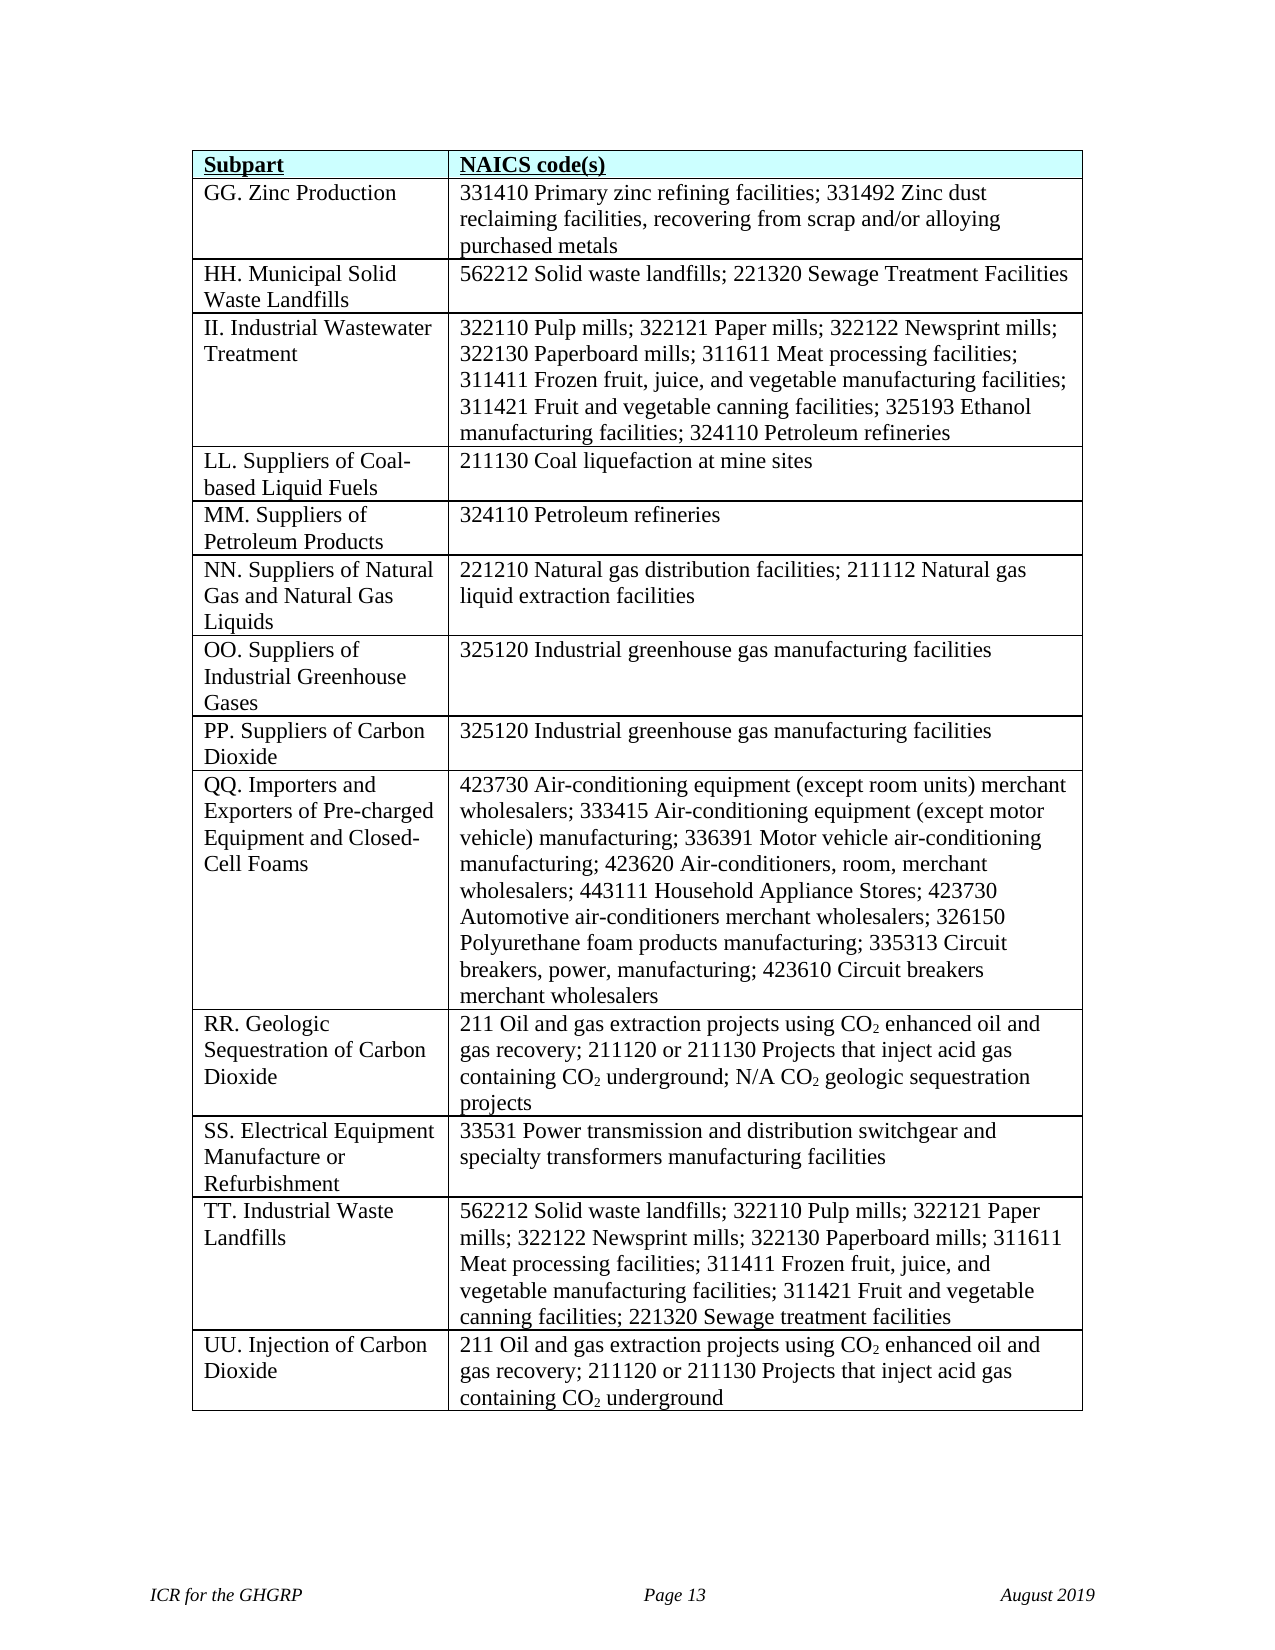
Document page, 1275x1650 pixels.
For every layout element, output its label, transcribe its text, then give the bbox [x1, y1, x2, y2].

table_cell 221210 Natural gas distribution facilities; 211112 Natural gas liquid extraction facilities [449, 556, 1082, 635]
table_cell RR. Geologic Sequestration of Carbon Dioxide [193, 1010, 448, 1115]
table_cell 325120 Industrial greenhouse gas manufacturing facilities [449, 636, 1082, 715]
table_cell LL. Suppliers of Coal-based Liquid Fuels [193, 447, 448, 500]
table_header NAICS code(s) [449, 151, 1082, 177]
table_cell 325120 Industrial greenhouse gas manufacturing facilities [449, 717, 1082, 770]
table_cell PP. Suppliers of Carbon Dioxide [193, 717, 448, 770]
table_cell 33531 Power transmission and distribution switchgear and specialty transformers manufacturing facilities [449, 1117, 1082, 1196]
table_header Subpart [193, 151, 448, 177]
table_cell MM. Suppliers of Petroleum Products [193, 502, 448, 554]
table_cell UU. Injection of Carbon Dioxide [193, 1331, 448, 1410]
table_cell TT. Industrial Waste Landfills [193, 1198, 448, 1329]
table_cell 211130 Coal liquefaction at mine sites [449, 447, 1082, 500]
table_cell OO. Suppliers of Industrial Greenhouse Gases [193, 636, 448, 715]
table_cell SS. Electrical Equipment Manufacture or Refurbishment [193, 1117, 448, 1196]
table_cell 211 Oil and gas extraction projects using CO2 enhanced oil and gas recovery; 211120 or 211130 Projects that inject acid gas containing CO2 underground; N/A CO2 geologic sequestration projects [449, 1010, 1082, 1115]
table_cell 562212 Solid waste landfills; 322110 Pulp mills; 322121 Paper mills; 322122 Newsprint mills; 322130 Paperboard mills; 311611 Meat processing facilities; 311411 Frozen fruit, juice, and vegetable manufacturing facilities; 311421 Fruit and vegetable canning facilities; 221320 Sewage treatment facilities [449, 1198, 1082, 1329]
table_cell 322110 Pulp mills; 322121 Paper mills; 322122 Newsprint mills; 322130 Paperboard mills; 311611 Meat processing facilities; 311411 Frozen fruit, juice, and vegetable manufacturing facilities; 311421 Fruit and vegetable canning facilities; 325193 Ethanol manufacturing facilities; 324110 Petroleum refineries [449, 314, 1082, 446]
table_cell NN. Suppliers of Natural Gas and Natural Gas Liquids [193, 556, 448, 635]
table_cell 331410 Primary zinc refining facilities; 331492 Zinc dust reclaiming facilities, recovering from scrap and/or alloying purchased metals [449, 179, 1082, 258]
table_cell HH. Municipal Solid Waste Landfills [193, 260, 448, 312]
table_cell II. Industrial Wastewater Treatment [193, 314, 448, 446]
table_cell 324110 Petroleum refineries [449, 502, 1082, 554]
table_cell 423730 Air-conditioning equipment (except room units) merchant wholesalers; 333415 Air-conditioning equipment (except motor vehicle) manufacturing; 336391 Motor vehicle air-conditioning manufacturing; 423620 Air-conditioners, room, merchant wholesalers; 443111 Household Appliance Stores; 423730 Automotive air-conditioners merchant wholesalers; 326150 Polyurethane foam products manufacturing; 335313 Circuit breakers, power, manufacturing; 423610 Circuit breakers merchant wholesalers [449, 771, 1082, 1008]
table_cell QQ. Importers and Exporters of Pre-charged Equipment and Closed-Cell Foams [193, 771, 448, 1008]
table_cell GG. Zinc Production [193, 179, 448, 258]
table_cell 562212 Solid waste landfills; 221320 Sewage Treatment Facilities [449, 260, 1082, 312]
table_cell 211 Oil and gas extraction projects using CO2 enhanced oil and gas recovery; 211120 or 211130 Projects that inject acid gas containing CO2 underground [449, 1331, 1082, 1410]
